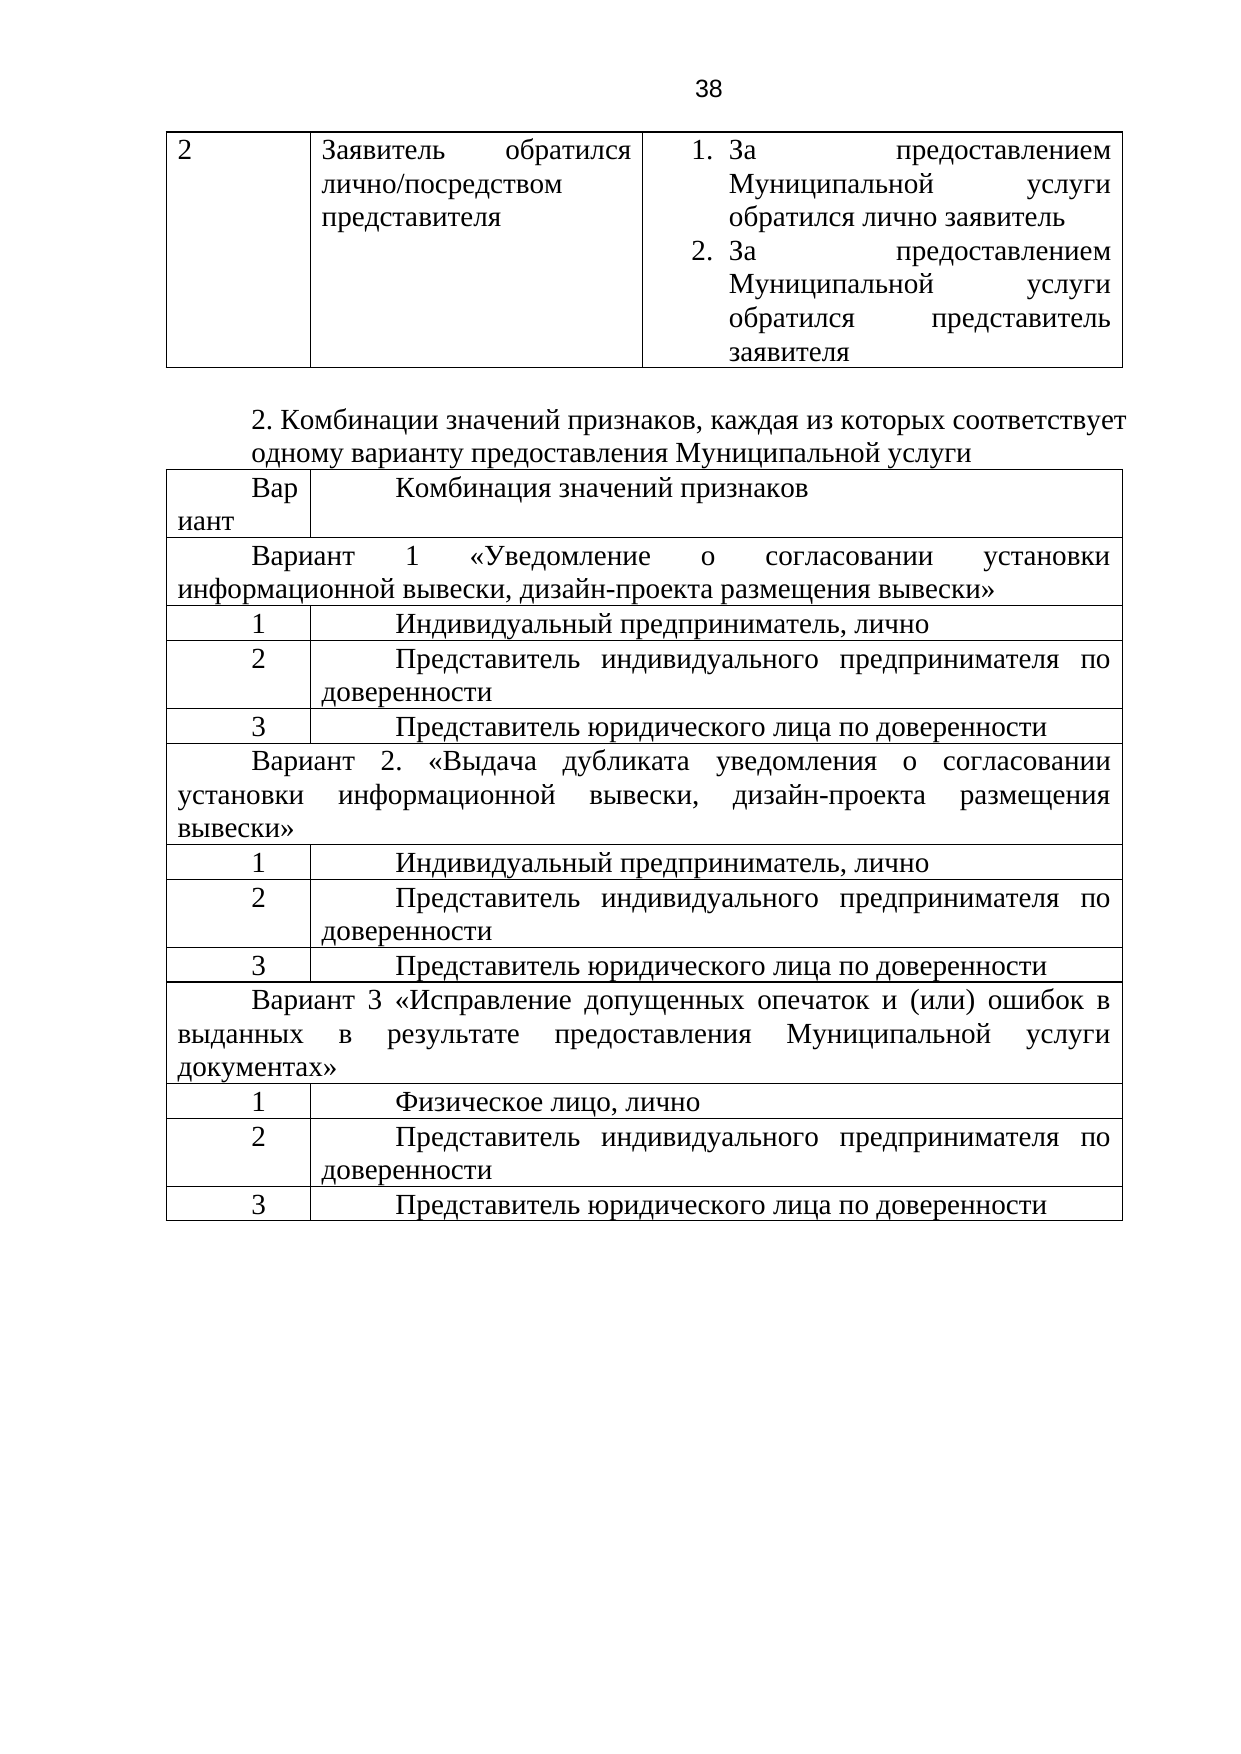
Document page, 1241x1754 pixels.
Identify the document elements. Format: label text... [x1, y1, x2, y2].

table_cell Индивидуальный предприниматель, лично [311, 606, 1122, 640]
table_cell 2 [167, 133, 310, 367]
table_cell Представитель юридического лица по доверенности [311, 709, 1122, 742]
table_cell 1 [167, 845, 310, 879]
table_cell За предоставлением Муниципальной услуги обратился лично заявитель За предоставлением Муниципальной услуги обратился представитель заявителя [643, 133, 1122, 367]
table_cell 3 [167, 709, 310, 742]
table_cell 2 [167, 880, 310, 947]
table_cell Вариант 3 «Исправление допущенных опечаток и (или) ошибок в выданных в результате предоставления Муниципальной услуги документах» [167, 983, 1122, 1083]
table_header Комбинация значений признаков [311, 470, 1122, 537]
table_cell 2 [167, 1119, 310, 1186]
table_cell Представитель индивидуального предпринимателя по доверенности [311, 1119, 1122, 1186]
table_cell 1 [167, 1084, 310, 1118]
table_cell 3 [167, 948, 310, 981]
table_cell Представитель индивидуального предпринимателя по доверенности [311, 641, 1122, 708]
table_cell Вариант 2. «Выдача дубликата уведомления о согласовании установки информационной вывески, дизайн-проекта размещения вывески» [167, 744, 1122, 844]
table_cell Вариант 1 «Уведомление о согласовании установки информационной вывески, дизайн-проекта размещения вывески» [167, 538, 1122, 605]
list одному варианту предоставления Муниципальной услуги [177, 435, 1181, 469]
table_cell Заявитель обратился лично/посредством представителя [311, 133, 642, 367]
table_cell Представитель юридического лица по доверенности [311, 948, 1122, 981]
table_cell Индивидуальный предприниматель, лично [311, 845, 1122, 879]
table_cell 2 [167, 641, 310, 708]
table_header Вариант [167, 470, 310, 537]
table_cell Представитель индивидуального предпринимателя по доверенности [311, 880, 1122, 947]
table_cell 1 [167, 606, 310, 640]
table_cell Представитель юридического лица по доверенности [311, 1187, 1122, 1220]
table_cell 3 [167, 1187, 310, 1220]
list 2. Комбинации значений признаков, каждая из которых соответствует [177, 402, 1181, 435]
table_cell Физическое лицо, лично [311, 1084, 1122, 1118]
